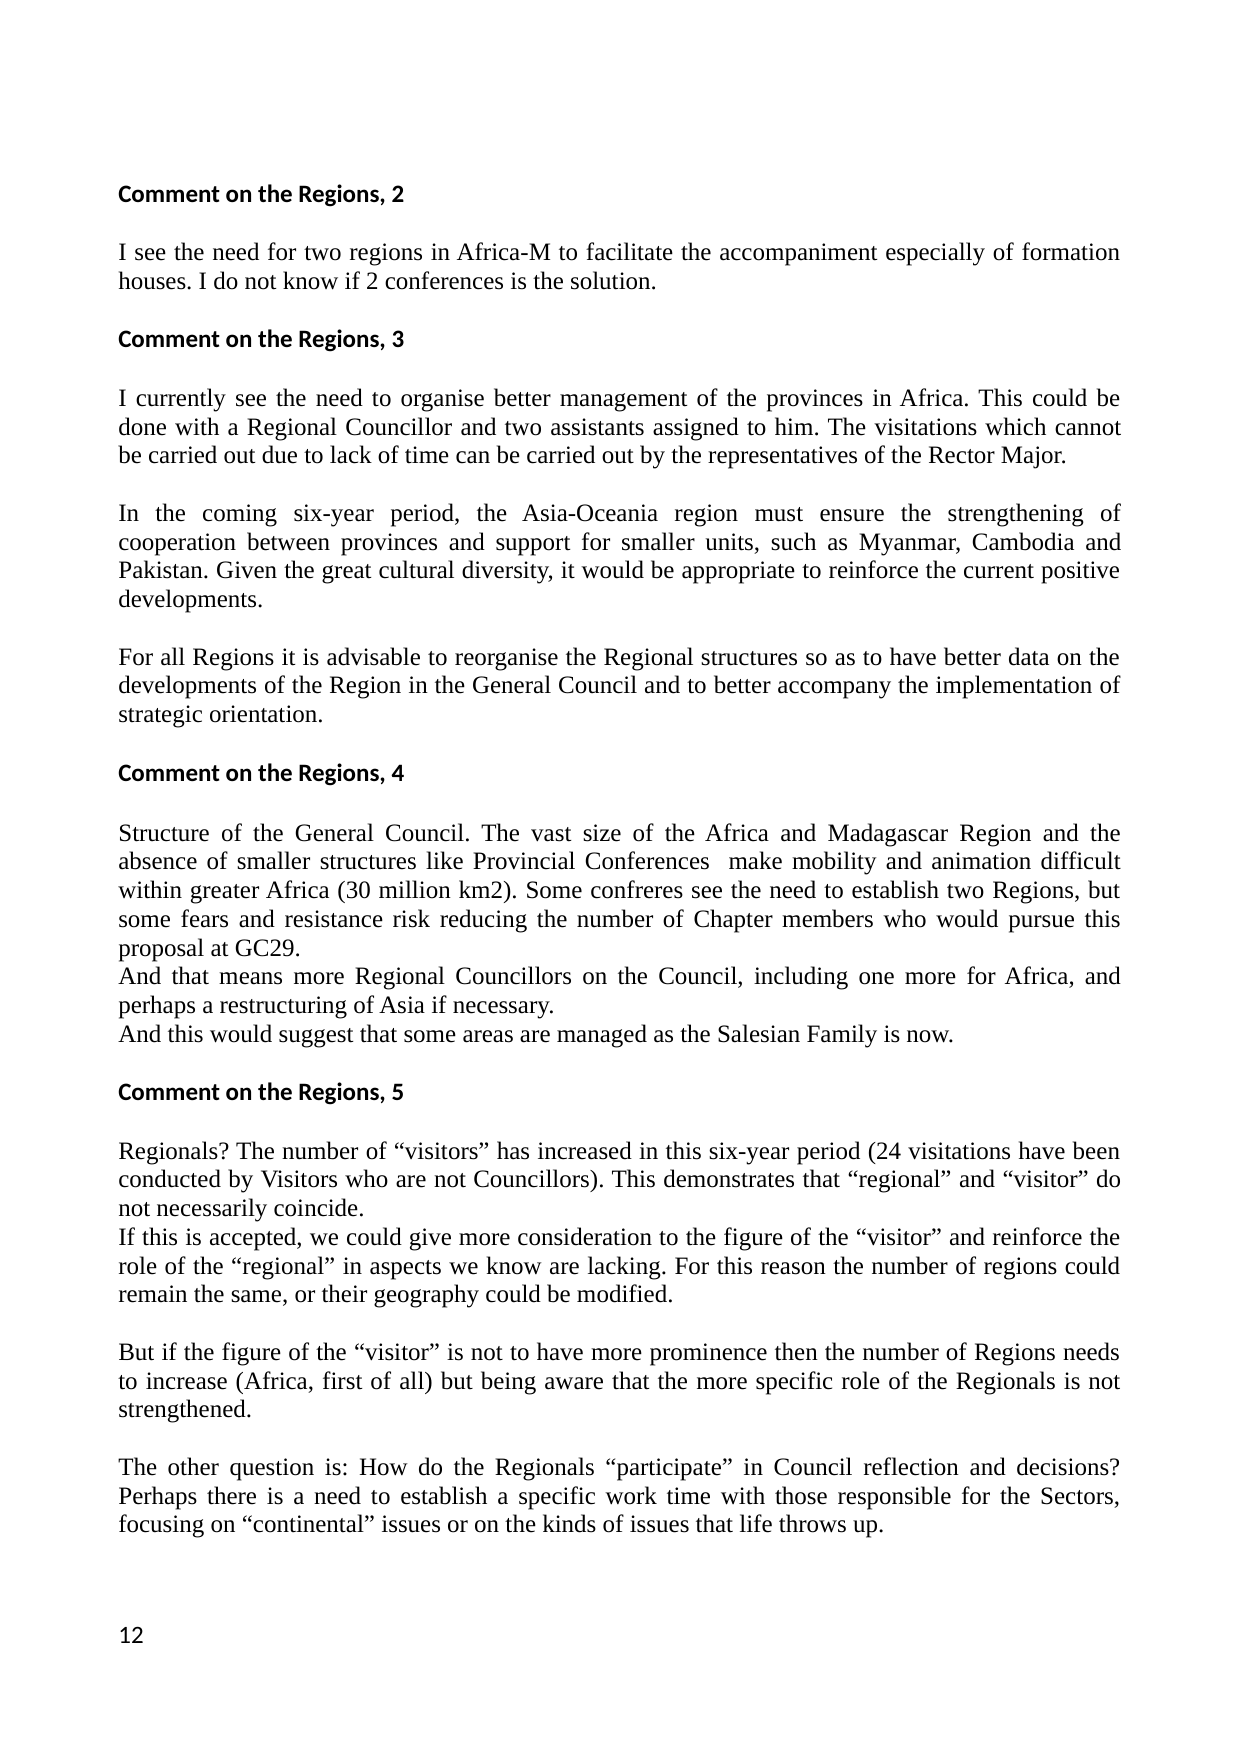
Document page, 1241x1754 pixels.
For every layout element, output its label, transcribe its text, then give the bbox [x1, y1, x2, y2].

text And this would suggest that some areas are managed as the Salesian Family is now. [118, 1019, 1122, 1048]
text The other question is: How do the Regionals “participate” in Council reflection and decisions? Perhaps there is a need to establish a specific work time with those responsible for the Sectors, focusing on “continental” issues or on the kinds of issues that life throws up. [118, 1452, 1122, 1538]
list Comment on the Regions, 3 [118, 324, 1122, 354]
text But if the figure of the “visitor” is not to have more prominence then the number of Regions needs to increase (Africa, first of all) but being aware that the more specific role of the Regionals is not strengthened. [118, 1337, 1122, 1423]
list Comment on the Regions, 2 [118, 178, 1122, 209]
text If this is accepted, we could give more consideration to the figure of the “visitor” and reinforce the role of the “regional” in aspects we know are lacking. For this reason the number of regions could remain the same, or their geography could be modified. [118, 1222, 1122, 1308]
text Structure of the General Council. The vast size of the Africa and Madagascar Region and the absence of smaller structures like Provincial Conferences make mobility and animation difficult within greater Africa (30 million km2). Some confreres see the need to establish two Regions, but some fears and resistance risk reducing the number of Chapter members who would pursue this proposal at GC29. [118, 818, 1122, 961]
text I currently see the need to organise better management of the provinces in Africa. This could be done with a Regional Councillor and two assistants assigned to him. The visitations which cannot be carried out due to lack of time can be carried out by the representatives of the Rector Major. [118, 383, 1122, 469]
text For all Regions it is advisable to reorganise the Regional structures so as to have better data on the developments of the Region in the General Council and to better accompany the implementation of strategic orientation. [118, 642, 1122, 728]
text I see the need for two regions in Africa-M to facilitate the accompaniment especially of formation houses. I do not know if 2 conferences is the solution. [118, 237, 1122, 295]
text Regionals? The number of “visitors” has increased in this six-year period (24 visitations have been conducted by Visitors who are not Councillors). This demonstrates that “regional” and “visitor” do not necessarily coincide. [118, 1136, 1122, 1222]
text And that means more Regional Councillors on the Council, including one more for Africa, and perhaps a restructuring of Asia if necessary. [118, 961, 1122, 1019]
text Comment on the Regions, 4 [118, 757, 1122, 787]
text In the coming six-year period, the Asia-Oceania region must ensure the strengthening of cooperation between provinces and support for smaller units, such as Myanmar, Cambodia and Pakistan. Given the great cultural diversity, it would be appropriate to reinforce the current positive developments. [118, 498, 1122, 613]
text Comment on the Regions, 5 [118, 1076, 1122, 1107]
